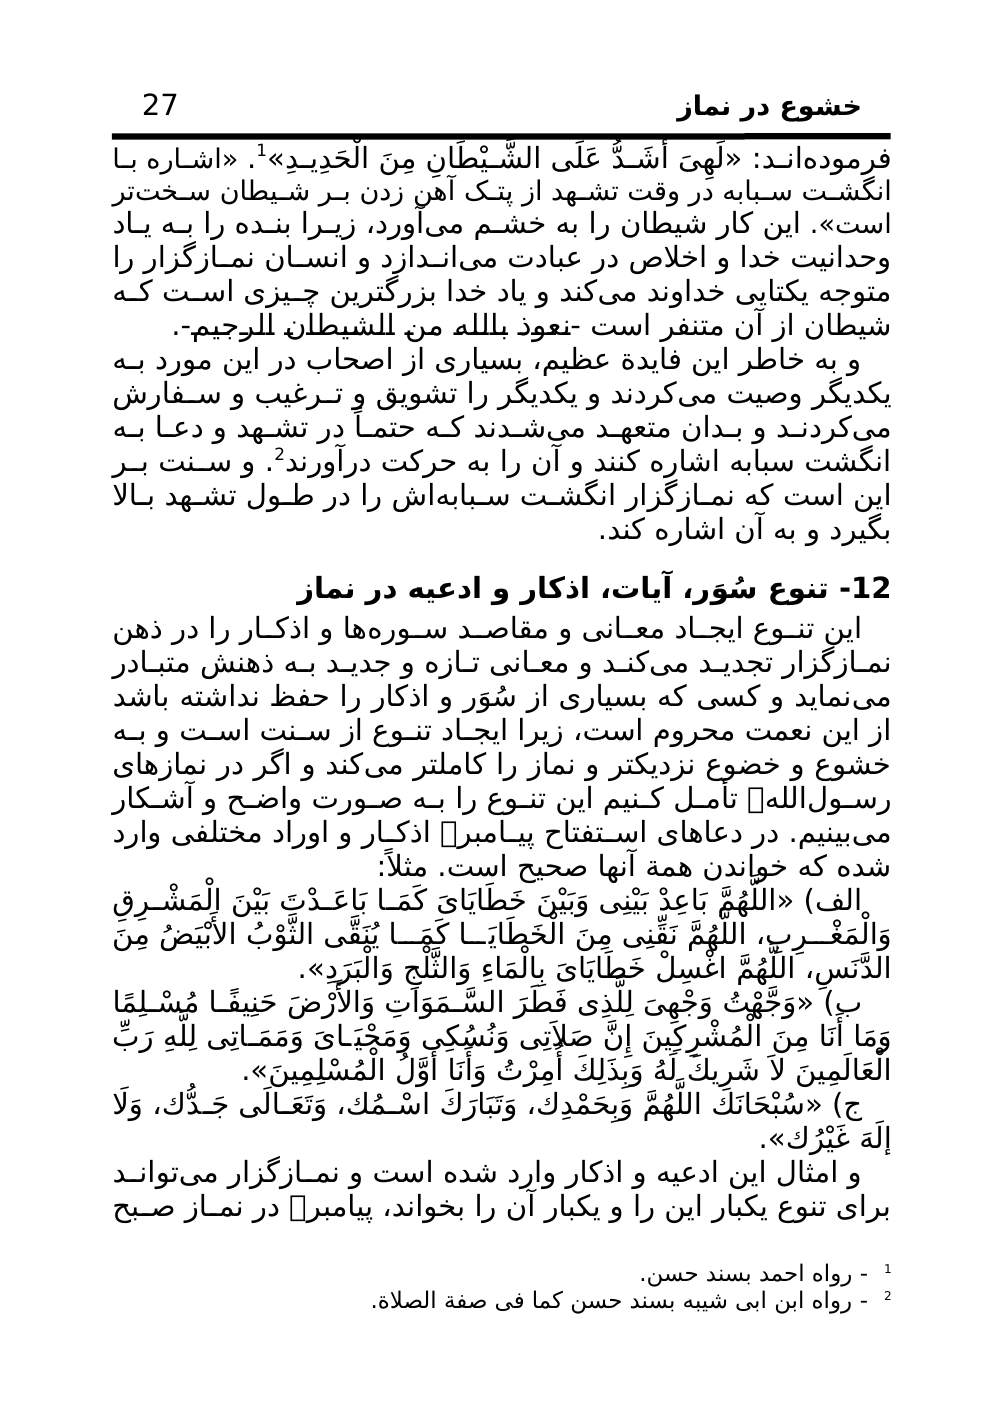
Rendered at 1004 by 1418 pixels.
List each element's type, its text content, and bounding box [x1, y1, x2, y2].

text ب) «وَجَّهْتُ وَجْهِىَ لِلَّذِى فَطَرَ السَّمَوَاتِ وَالأَرْضَ حَنِيفًا مُسْلِمًا وَمَا أَنَا مِنَ الْمُشْرِكِينَ إِنَّ صَلاَتِى وَنُسُكِى وَمَحْيَاىَ وَمَمَاتِى لِلَّهِ رَبِّ الْعَالَمِينَ لاَ شَرِيكَ لَهُ وَبِذَلِكَ أُمِرْتُ وَأَنَا أَوَّلُ الْمُسْلِمِينَ». [112, 985, 892, 1087]
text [112, 1155, 892, 1223]
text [112, 141, 892, 343]
text الف) «اللَّهُمَّ بَاعِدْ بَيْنِى وَبَيْنَ خَطَايَاىَ كَمَا بَاعَدْتَ بَيْنَ الْمَشْرِقِ وَالْمَغْرِبِ، اللَّهُمَّ نَقِّنِى مِنَ الْخَطَايَا كَمَا يُنَقَّى الثَّوْبُ الأَبْيَضُ مِنَ الدَّنَسِ، اللَّهُمَّ اغْسِلْ خَطَايَاىَ بِالْمَاءِ وَالثَّلْجِ وَالْبَرَدِ». [112, 883, 892, 985]
text این تنوع ایجاد معانی و مقاصد سوره‌ها و اذکار را در ذهن نمازگزار تجدید می‌کند و معانی تازه و جدید به ذهنش متبادر می‌نماید و کسی که بسیاری از سُوَر و اذکار را حفظ نداشته باشد از این نعمت محروم است، زیرا ایجاد تنوع از سنت است و به خشوع و خضوع نزدیکتر و نماز را کاملتر می‌کند و اگر در نمازهای رسول‌الله تأمل کنیم این تنوع را به صورت واضح و آشکار می‌بینیم. در دعاهای استفتاح پیامبر اذکار و اوراد مختلفی وارد شده که خواندن همة آنها صحیح است. مثلاً: [112, 612, 892, 883]
text 12- تنوع سُوَر، آیات، اذکار و ادعیه در نماز [112, 571, 892, 605]
text ج) «سُبْحَانَك اللَّهُمَّ وَبِحَمْدِك، وَتَبَارَكَ اسْمُك، وَتَعَالَى جَدُّك، وَلَا إلَهَ غَيْرُك». [112, 1087, 892, 1155]
text و به خاطر این فایدة عظیم، بسیاری از اصحاب در این مورد به یکدیگر وصیت می‌کردند و یکدیگر را تشویق و ترغیب و سفارش می‌کردند و بدان متعهد می‌شدند که حتماً در تشهد و دعا به انگشت سبابه اشاره کنند و آن را به حرکت درآورند. و سنت بر این است که نمازگزار انگشت سبابه‌اش را در طول تشهد بالا بگیرد و به آن اشاره کند. [112, 343, 892, 546]
